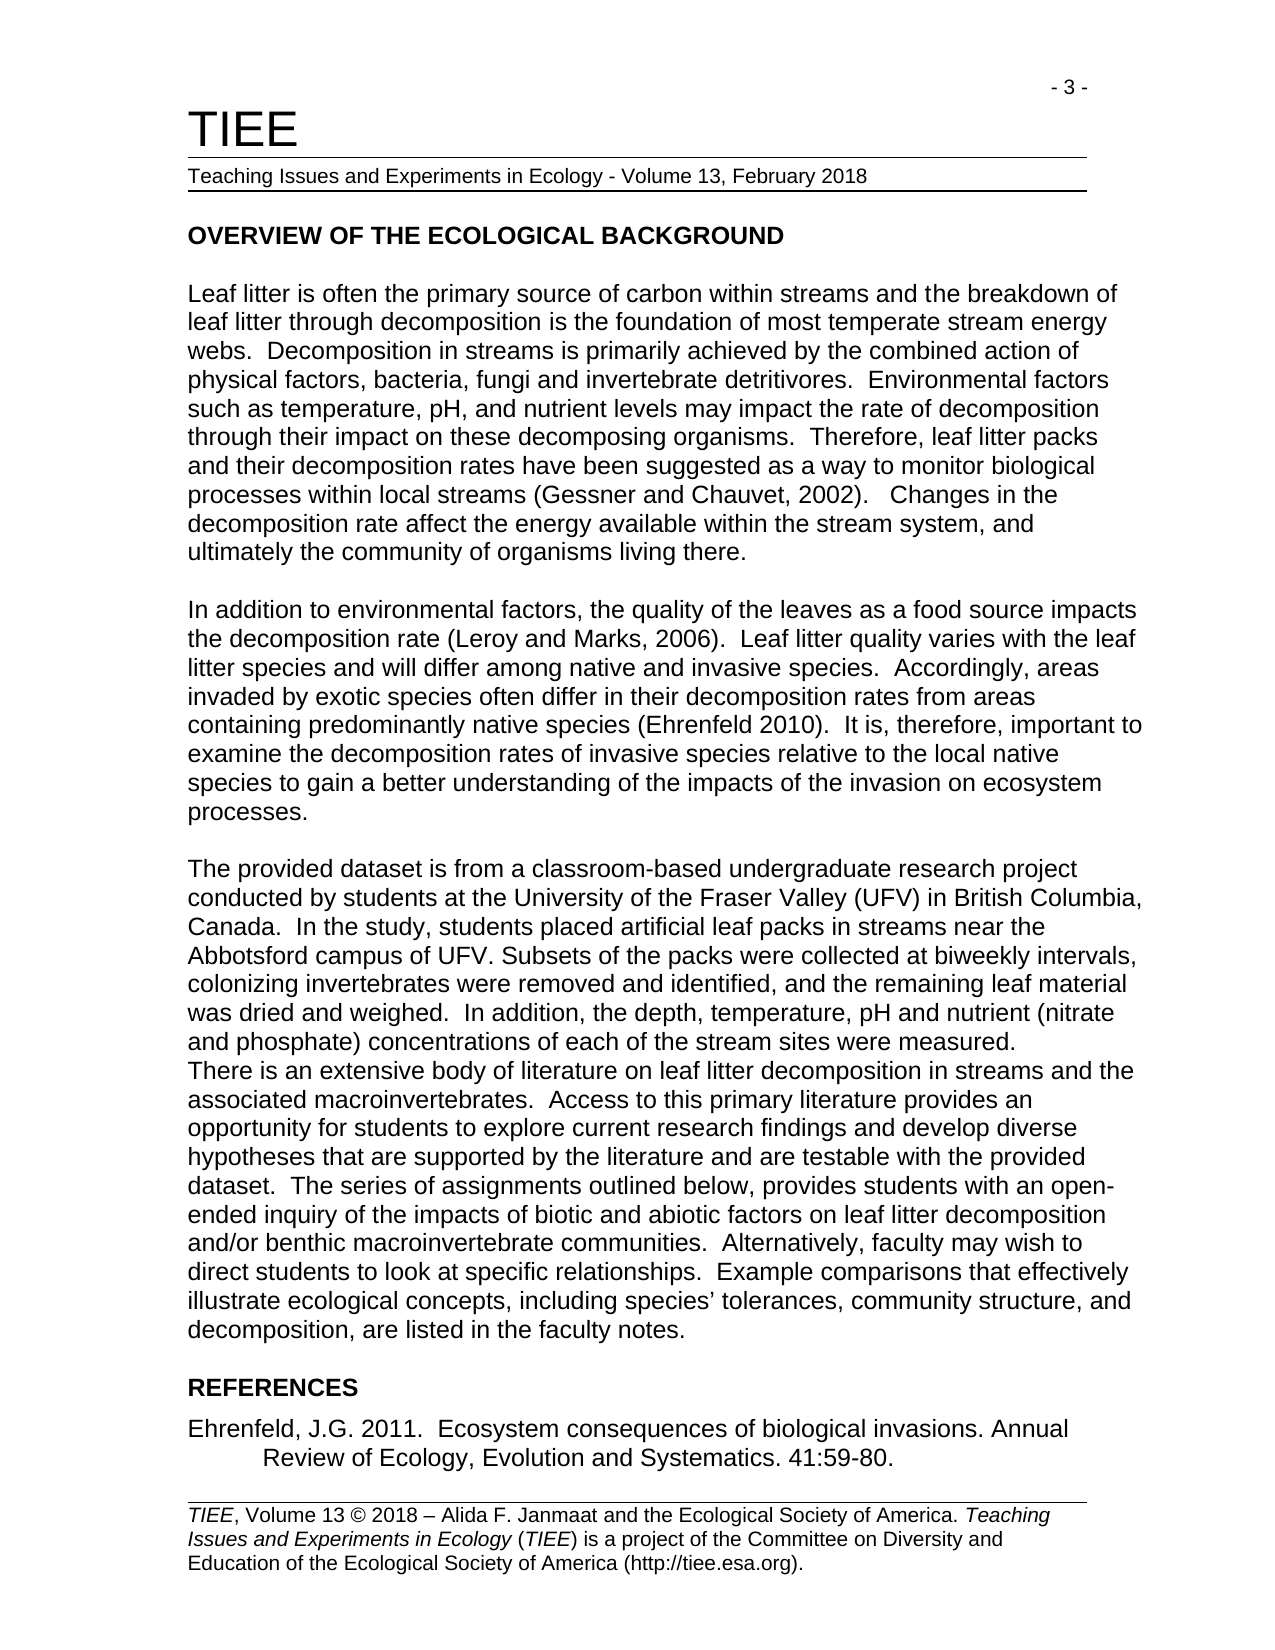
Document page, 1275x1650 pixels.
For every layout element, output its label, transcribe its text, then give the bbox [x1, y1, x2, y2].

text There is an extensive body of literature on leaf litter decomposition in streams and the associated macroinvertebrates. Access to this primary literature provides an opportunity for students to explore current research findings and develop diverse hypotheses that are supported by the literature and are testable with the provided dataset. The series of assignments outlined below, provides students with an open-ended inquiry of the impacts of biotic and abiotic factors on leaf litter decomposition and/or benthic macroinvertebrate communities. Alternatively, faculty may wish to direct students to look at specific relationships. Example comparisons that effectively illustrate ecological concepts, including species’ tolerances, community structure, and decomposition, are listed in the faculty notes. [187, 1056, 1144, 1343]
text The provided dataset is from a classroom-based undergraduate research project conducted by students at the University of the Fraser Valley (UFV) in British Columbia, Canada. In the study, students placed artificial leaf packs in streams near the Abbotsford campus of UFV. Subsets of the packs were collected at biweekly intervals, colonizing invertebrates were removed and identified, and the remaining leaf material was dried and weighed. In addition, the depth, temperature, pH and nutrient (nitrate and phosphate) concentrations of each of the stream sites were measured. [187, 854, 1144, 1056]
text Ehrenfeld, J.G. 2011. Ecosystem consequences of biological invasions. Annual Review of Ecology, Evolution and Systematics. 41:59-80. [187, 1414, 1144, 1471]
text In addition to environmental factors, the quality of the leaves as a food source impacts the decomposition rate (Leroy and Marks, 2006). Leaf litter quality varies with the leaf litter species and will differ among native and invasive species. Accordingly, areas invaded by exotic species often differ in their decomposition rates from areas containing predominantly native species (Ehrenfeld 2010). It is, therefore, important to examine the decomposition rates of invasive species relative to the local native species to gain a better understanding of the impacts of the invasion on ecosystem processes. [187, 595, 1144, 825]
text REFERENCES [187, 1372, 1144, 1401]
text OVERVIEW OF THE ECOLOGICAL BACKGROUND [187, 221, 1087, 249]
text Leaf litter is often the primary source of carbon within streams and the breakdown of leaf litter through decomposition is the foundation of most temperate stream energy webs. Decomposition in streams is primarily achieved by the combined action of physical factors, bacteria, fungi and invertebrate detritivores. Environmental factors such as temperature, pH, and nutrient levels may impact the rate of decomposition through their impact on these decomposing organisms. Therefore, leaf litter packs and their decomposition rates have been suggested as a way to monitor biological processes within local streams (Gessner and Chauvet, 2002). Changes in the decomposition rate affect the energy available within the stream system, and ultimately the community of organisms living there. [187, 278, 1144, 566]
